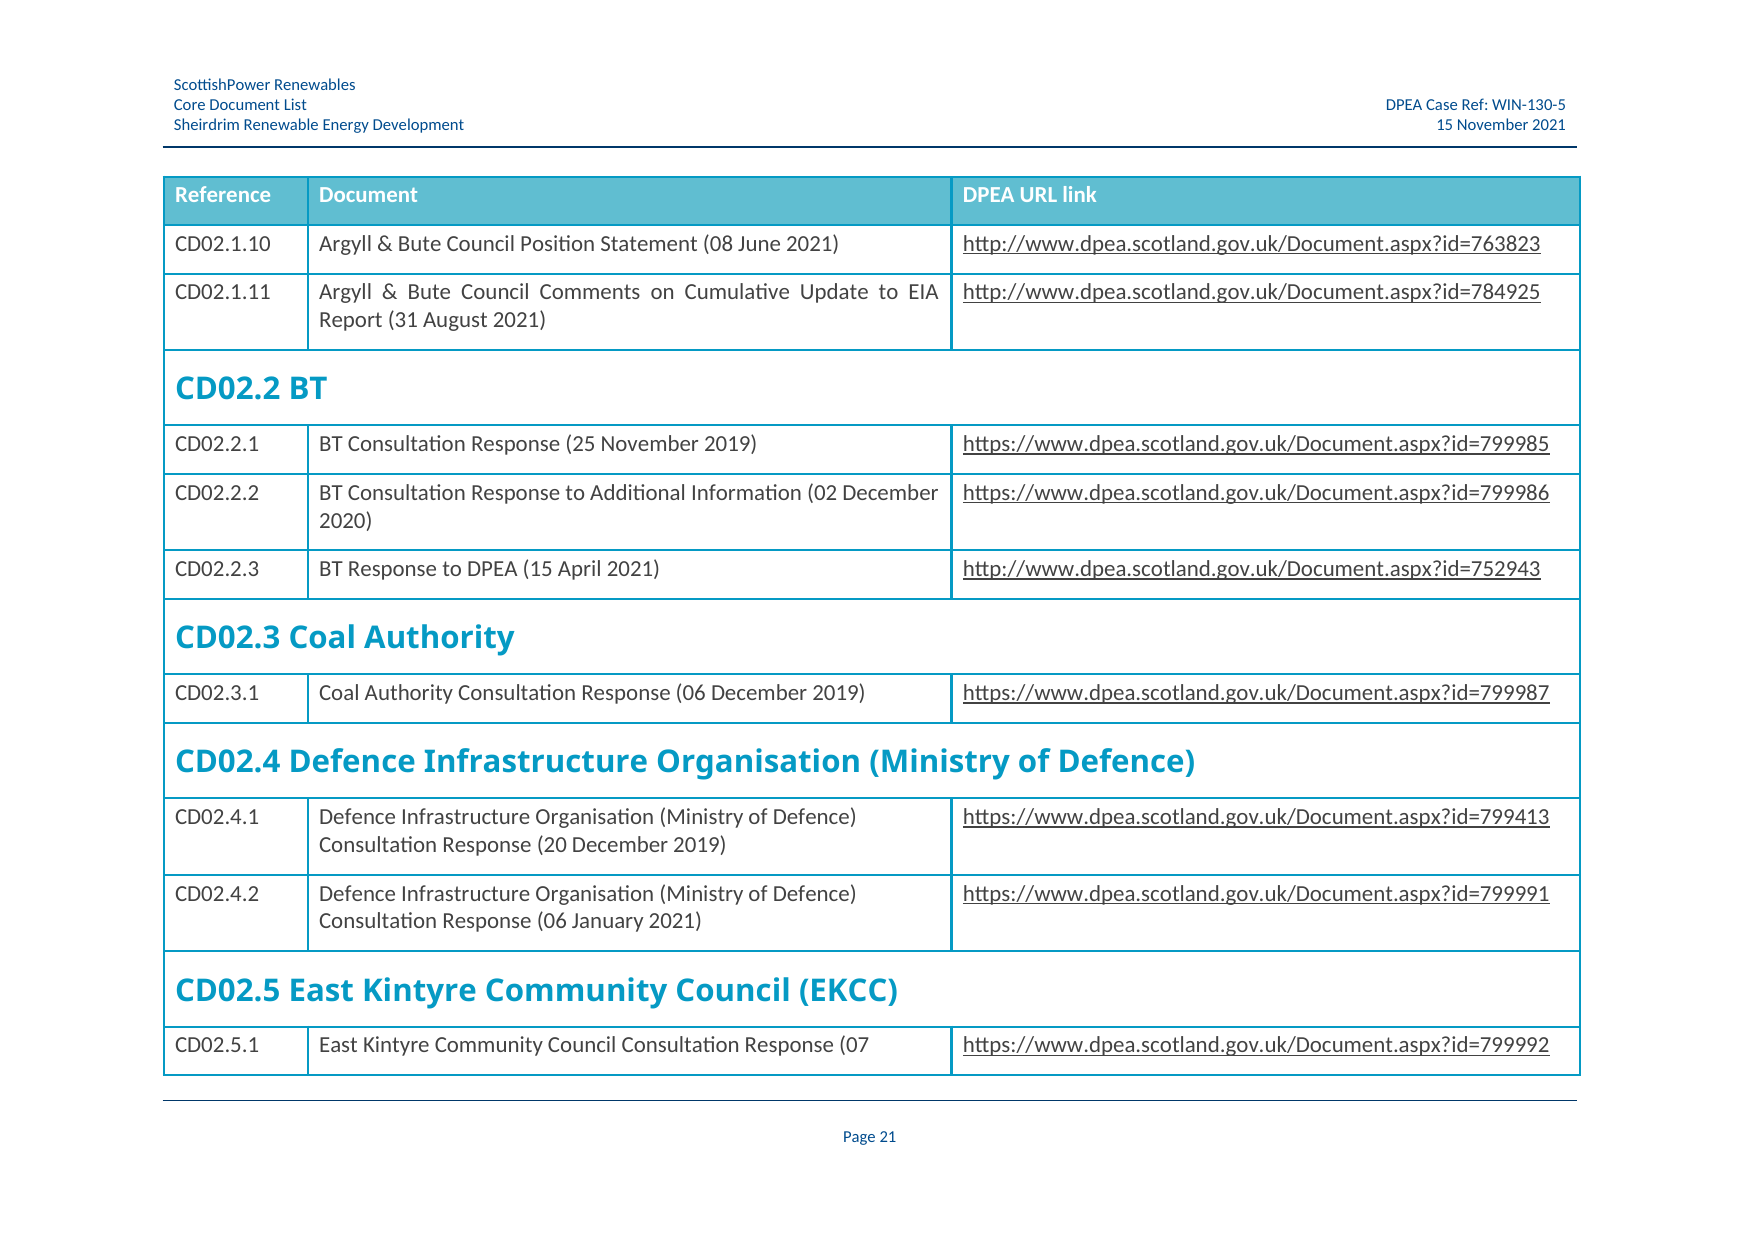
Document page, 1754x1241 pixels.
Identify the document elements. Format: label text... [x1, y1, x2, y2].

table_header DPEA URL link [953, 178, 1579, 224]
table_cell CD02.2.3 [165, 551, 307, 598]
table_cell Defence Infrastructure Organisation (Ministry of Defence) Consultation Response (06 January 2021) [309, 876, 950, 950]
table_cell https://www.dpea.scotland.gov.uk/Document.aspx?id=799986 [953, 475, 1579, 549]
table_cell CD02.2.2 [165, 475, 307, 549]
table_header Document [309, 178, 950, 224]
table_cell CD02.3 Coal Authority [165, 600, 1579, 673]
table_cell CD02.2.1 [165, 426, 307, 473]
table_cell BT Consultation Response (25 November 2019) [309, 426, 950, 473]
table_cell CD02.3.1 [165, 675, 307, 722]
table_cell CD02.4.1 [165, 799, 307, 874]
table_cell http://www.dpea.scotland.gov.uk/Document.aspx?id=752943 [953, 551, 1579, 598]
table_cell CD02.2 BT [165, 351, 1579, 424]
table_header Reference [165, 178, 307, 224]
table_cell https://www.dpea.scotland.gov.uk/Document.aspx?id=799991 [953, 876, 1579, 950]
table_cell CD02.1.11 [165, 275, 307, 349]
table_cell http://www.dpea.scotland.gov.uk/Document.aspx?id=784925 [953, 275, 1579, 349]
table_cell https://www.dpea.scotland.gov.uk/Document.aspx?id=799413 [953, 799, 1579, 874]
table_cell CD02.5.1 [165, 1028, 307, 1074]
table_cell CD02.4 Defence Infrastructure Organisation (Ministry of Defence) [165, 724, 1579, 797]
table_cell CD02.1.10 [165, 226, 307, 272]
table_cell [953, 1028, 1579, 1074]
table_cell CD02.4.2 [165, 876, 307, 950]
table_cell Coal Authority Consultation Response (06 December 2019) [309, 675, 950, 722]
table_cell Defence Infrastructure Organisation (Ministry of Defence) Consultation Response (20 December 2019) [309, 799, 950, 874]
table_cell Argyll & Bute Council Position Statement (08 June 2021) [309, 226, 950, 272]
table_cell CD02.5 East Kintyre Community Council (EKCC) [165, 952, 1579, 1026]
table_cell https://www.dpea.scotland.gov.uk/Document.aspx?id=799987 [953, 675, 1579, 722]
table_cell Argyll & Bute Council Comments on Cumulative Update to EIA Report (31 August 2021) [309, 275, 950, 349]
table_cell http://www.dpea.scotland.gov.uk/Document.aspx?id=763823 [953, 226, 1579, 272]
table_cell BT Response to DPEA (15 April 2021) [309, 551, 950, 598]
table_cell https://www.dpea.scotland.gov.uk/Document.aspx?id=799985 [953, 426, 1579, 473]
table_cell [309, 1028, 950, 1074]
table_cell BT Consultation Response to Additional Information (02 December 2020) [309, 475, 950, 549]
